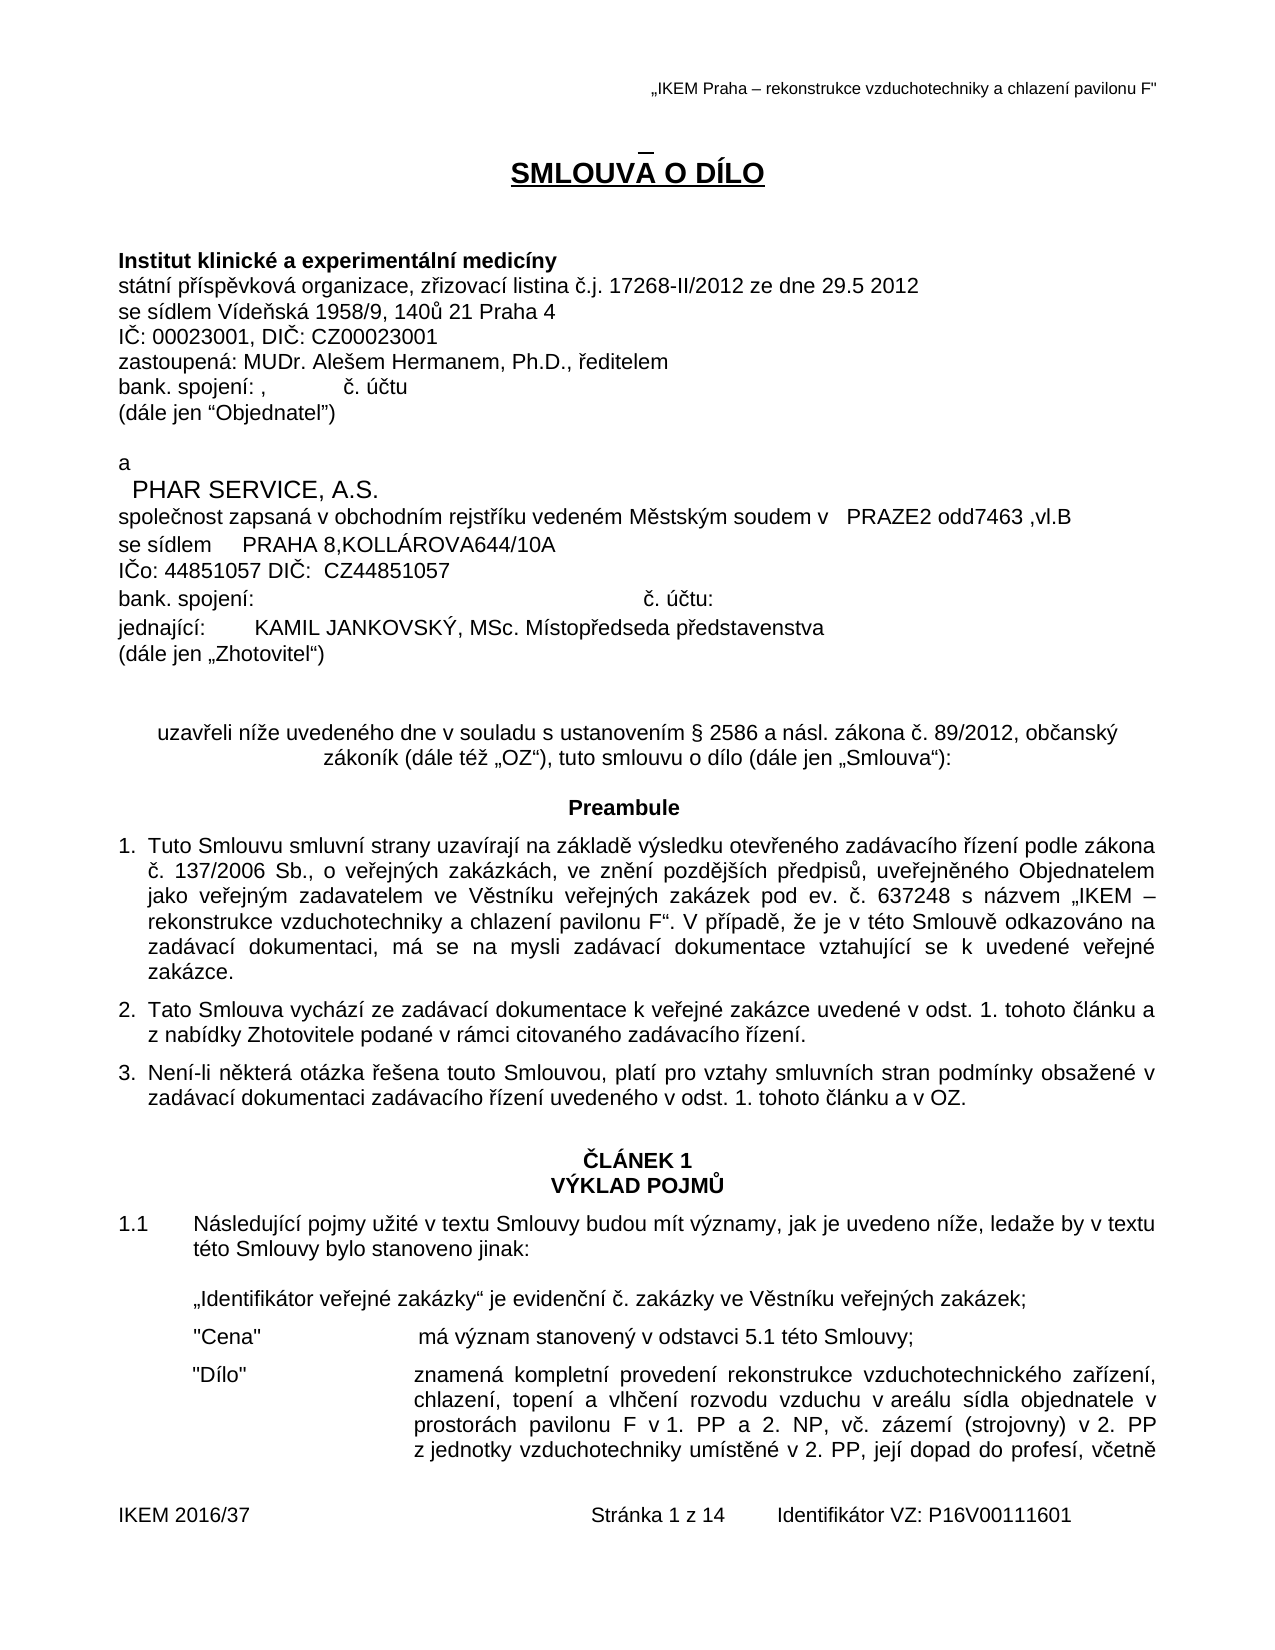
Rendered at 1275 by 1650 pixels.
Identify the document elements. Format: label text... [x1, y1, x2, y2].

text zastoupená: MUDr. Alešem Hermanem, Ph.D., ředitelem [118, 349, 1157, 374]
list Tato Smlouva vychází ze zadávací dokumentace k veřejné zakázce uvedené v odst. 1. tohoto článku a z nabídky Zhotovitele podané v rámci citovaného zadávacího řízení. [118, 997, 1157, 1047]
text Preambule [493, 795, 1157, 820]
text IČ: 00023001, DIČ: CZ00023001 [118, 324, 1157, 349]
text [192, 1362, 1157, 1462]
text se sídlem Vídeňská 1958/9, 140ů 21 Praha 4 [118, 298, 1157, 324]
text VÝKLAD POJMŮ [118, 1173, 1157, 1198]
text Institut klinické a experimentální medicíny [118, 248, 1157, 273]
text se sídlem [118, 529, 1157, 558]
text SMLOUVA O DÍLO [118, 156, 1157, 189]
text (dále jen „Zhotovitel“) [118, 640, 1157, 666]
list Není-li některá otázka řešena touto Smlouvou, platí pro vztahy smluvních stran podmínky obsažené v zadávací dokumentaci zadávacího řízení uvedeného v odst. 1. tohoto článku a v OZ. [118, 1059, 1157, 1110]
text „Identifikátor veřejné zakázky“ je evidenční č. zakázky ve Věstníku veřejných zakázek; [193, 1286, 1157, 1311]
text IČo: 44851057 DIČ: [118, 558, 1157, 583]
list Tuto Smlouvu smluvní strany uzavírají na základě výsledku otevřeného zadávacího řízení podle zákona č. 137/2006 Sb., o veřejných zakázkách, ve znění pozdějších předpisů, uveřejněného Objednatelem jako veřejným zadavatelem ve Věstníku veřejných zakázek pod ev. č. 637248 s názvem „IKEM –rekonstrukce vzduchotechniky a chlazení pavilonu F“. V případě, že je v této Smlouvě odkazováno na zadávací dokumentaci, má se na mysli zadávací dokumentace vztahující se k uvedené veřejné zakázce. [118, 833, 1157, 984]
text (dále jen “Objednatel”) [118, 399, 1157, 424]
text společnost zapsaná v obchodním rejstříku vedeném soudem v odd7463 ,vl.B [118, 504, 1157, 529]
text "Cena" má význam stanovený v odstavci 5.1 této Smlouvy; [193, 1324, 1157, 1349]
text bank. spojení: , č. účtu [118, 374, 1157, 399]
text jednající: [118, 612, 1157, 640]
text bank. spojení: č. účtu: [118, 583, 1157, 612]
text a [118, 450, 1157, 475]
text uzavřeli níže uvedeného dne v souladu s ustanovením § 2586 a násl. zákona č. 89/2012, občanský zákoník (dále též „OZ“), tuto smlouvu o dílo (dále jen „Smlouva“): [118, 719, 1157, 770]
text ČLÁNEK 1 [118, 1148, 1157, 1173]
text 1.1 Následující pojmy užité v textu Smlouvy budou mít významy, jak je uvedeno níže, ledaže by v textu této Smlouvy bylo stanoveno jinak: [118, 1211, 1157, 1261]
text státní příspěvková organizace, zřizovací listina č.j. 17268-II/2012 ze dne 29.5 2012 [118, 273, 1157, 298]
